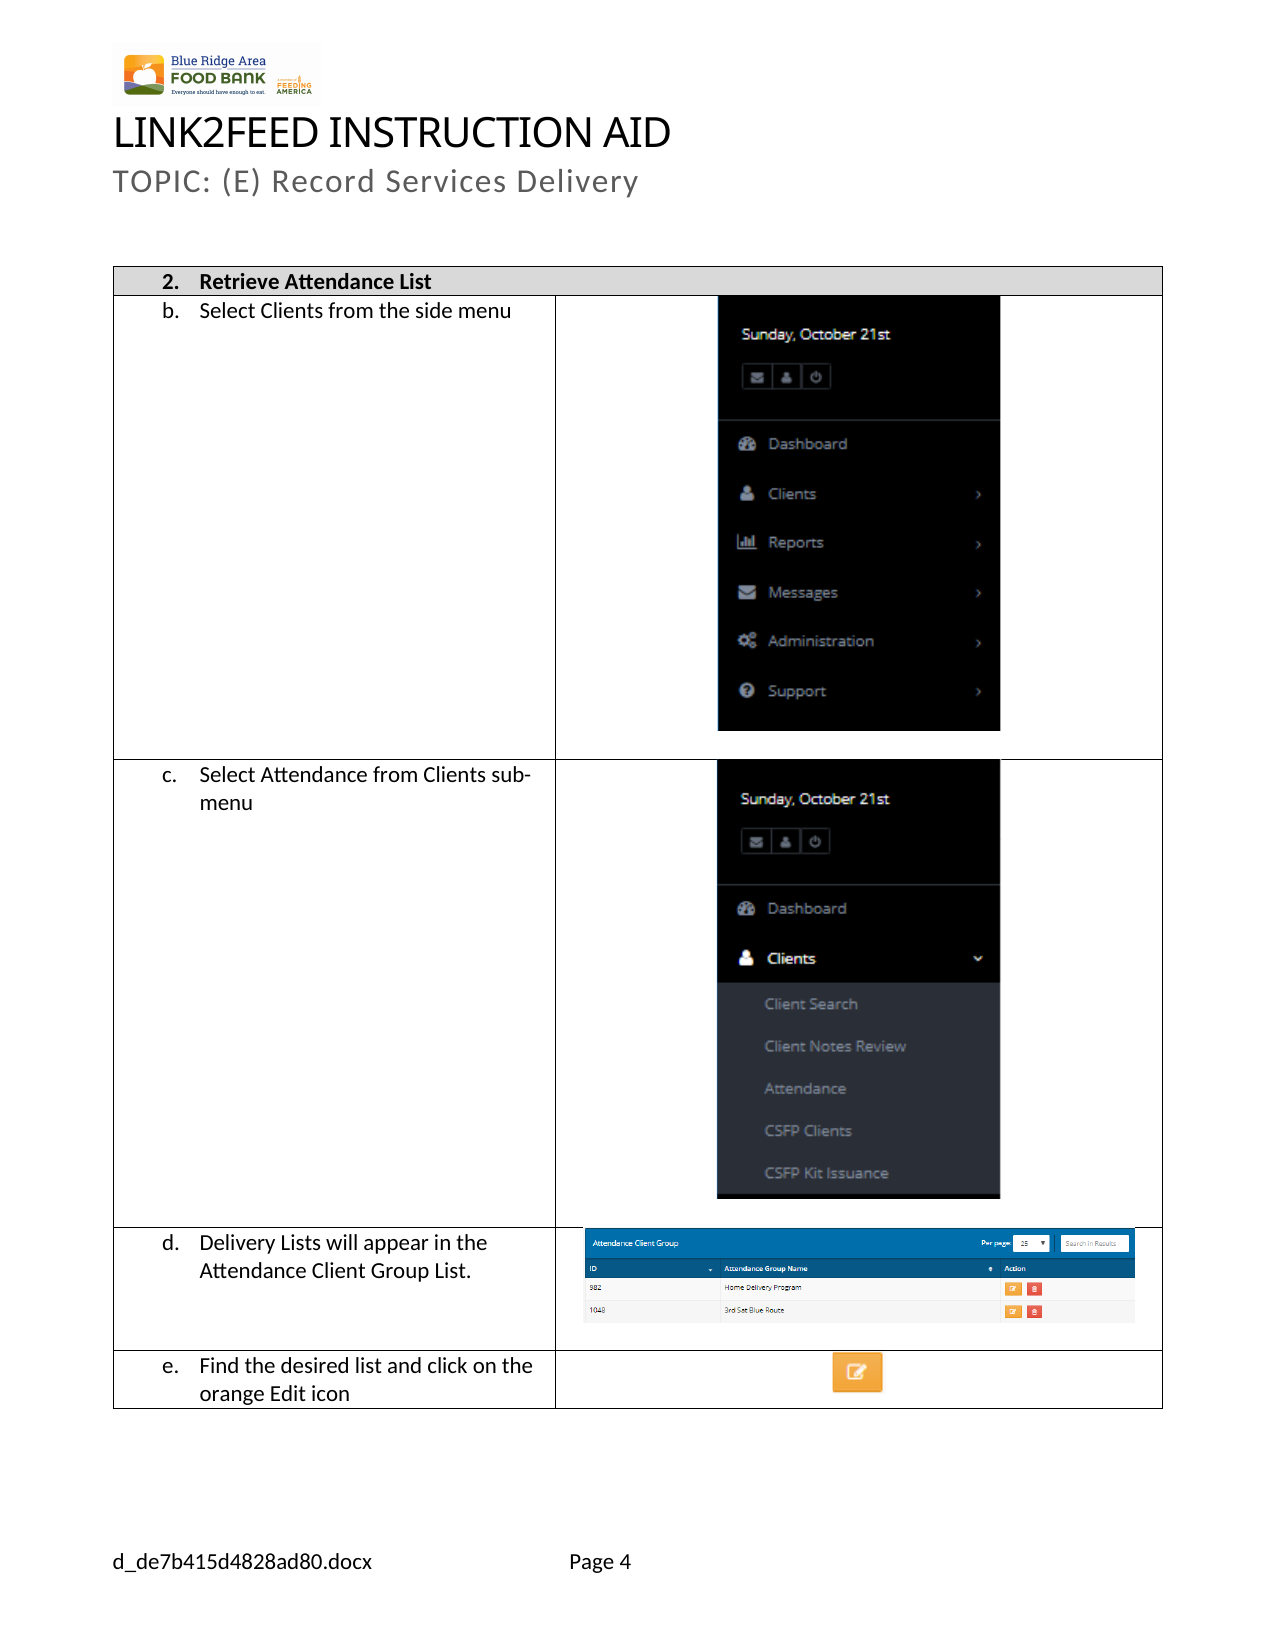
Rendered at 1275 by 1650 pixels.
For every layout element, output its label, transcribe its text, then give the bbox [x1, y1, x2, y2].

table_cell Select Attendance from Clients sub-menu [114, 760, 555, 1227]
picture [717, 296, 1001, 731]
picture [716, 759, 1002, 1199]
table_cell Delivery Lists will appear in the Attendance Client Group List. [114, 1228, 555, 1350]
picture [583, 1227, 1135, 1323]
picture [112, 42, 322, 107]
table_cell [556, 760, 1162, 1227]
table_cell [556, 1351, 1162, 1407]
picture [832, 1351, 886, 1394]
table_header Retrieve Attendance List [114, 267, 1162, 295]
table_cell Find the desired list and click on the orange Edit icon [114, 1351, 555, 1407]
table_cell [556, 296, 1162, 759]
table_cell Select Clients from the side menu [114, 296, 555, 759]
table_cell [556, 1228, 1162, 1350]
